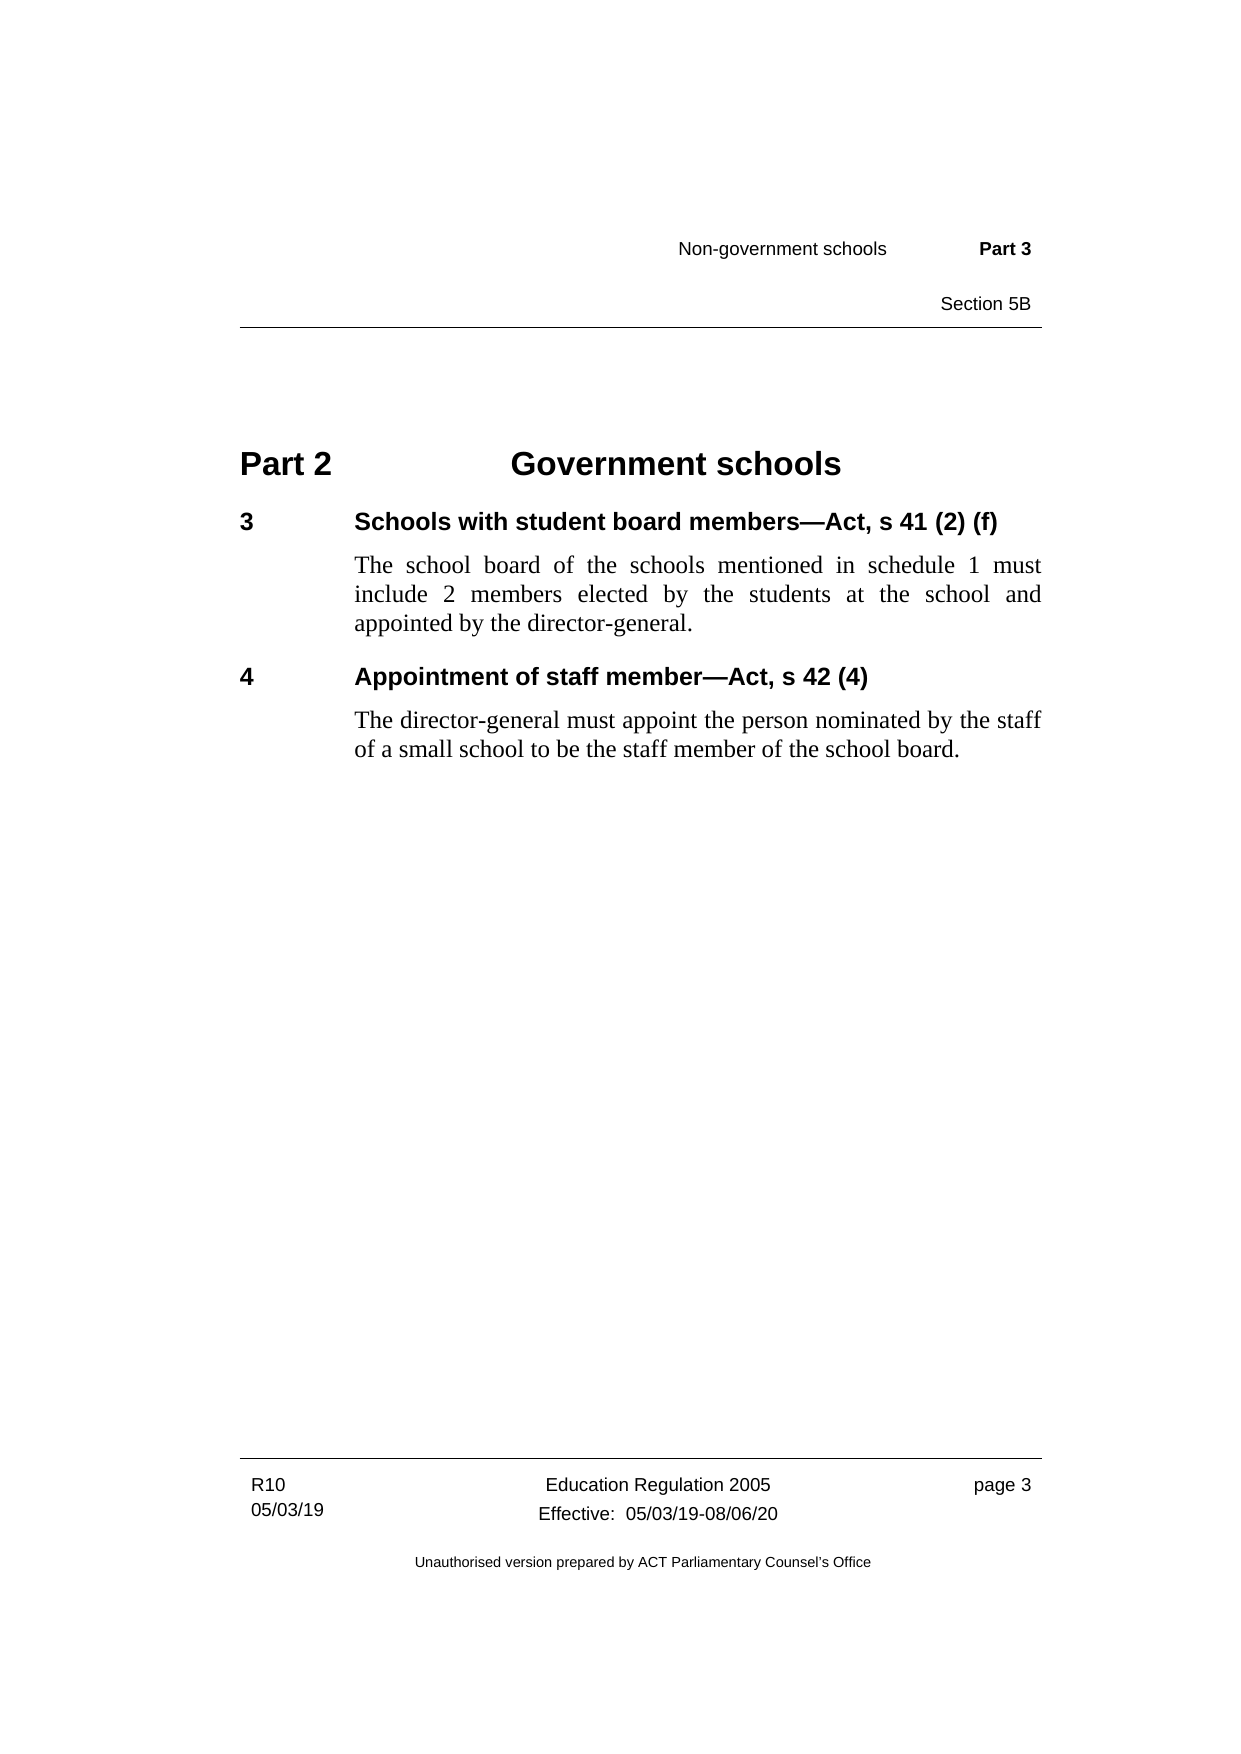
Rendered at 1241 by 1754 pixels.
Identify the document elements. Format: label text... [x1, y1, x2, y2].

text Part 2 Government schools [239, 444, 1042, 482]
text The school board of the schools mentioned in schedule 1 must include 2 members elected by the students at the school and appointed by the director-general. [354, 551, 1042, 637]
text 3 Schools with student board members—Act, s 41 (2) (f) [239, 507, 1042, 536]
text 4 Appointment of staff member—Act, s 42 (4) [239, 662, 1042, 691]
text The director-general must appoint the person nominated by the staff of a small school to be the staff member of the school board. [354, 705, 1042, 763]
